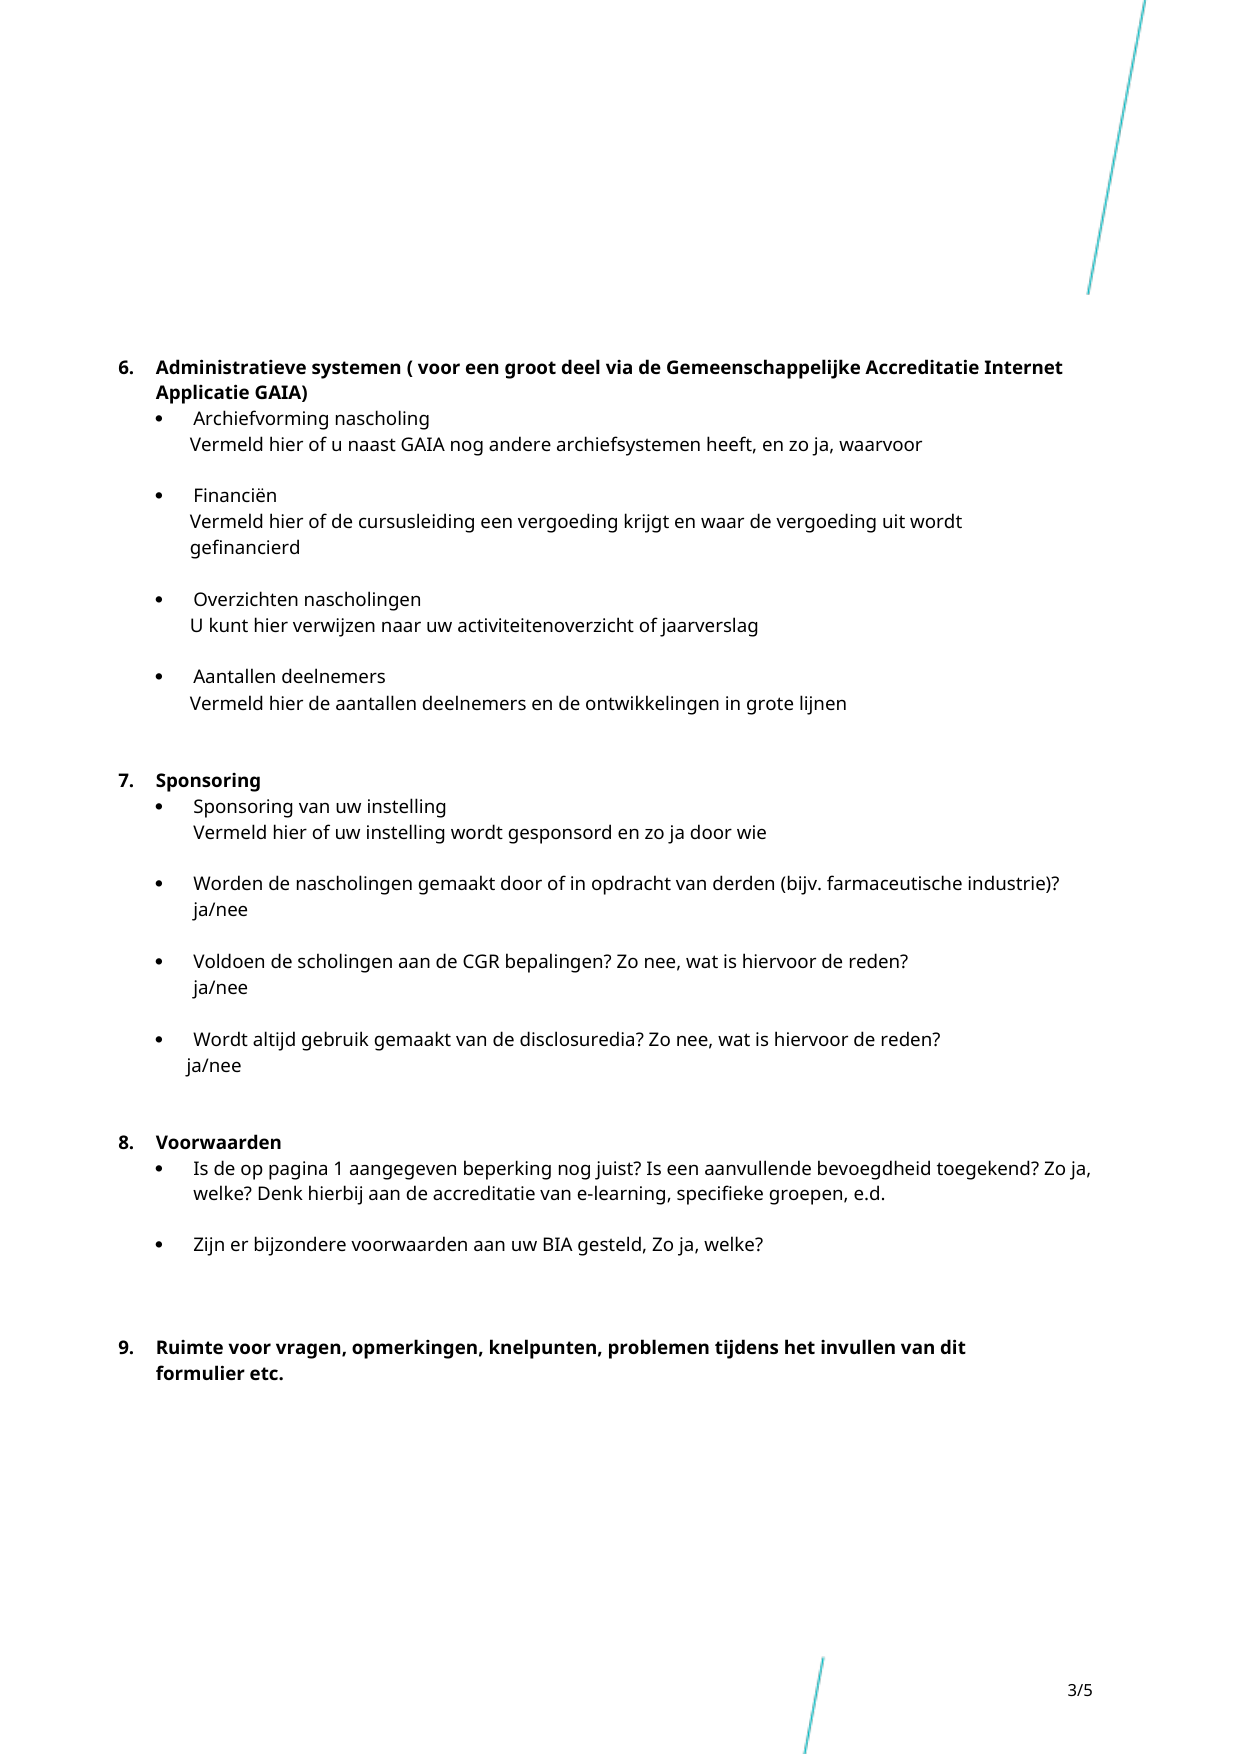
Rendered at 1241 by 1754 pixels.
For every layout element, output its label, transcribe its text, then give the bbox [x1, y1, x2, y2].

list Wordt altijd gebruik gemaakt van de disclosuredia? Zo nee, wat is hiervoor de reden? [156, 1026, 1092, 1051]
text ja/nee [193, 896, 1092, 922]
text gefinancierd [156, 534, 1092, 560]
text Vermeld hier of u naast GAIA nog andere archiefsystemen heeft, en zo ja, waarvoor [156, 431, 1092, 457]
text ja/nee [118, 1051, 1092, 1077]
text ja/nee [193, 974, 1092, 1000]
list Ruimte voor vragen, opmerkingen, knelpunten, problemen tijdens het invullen van dit formulier etc. [118, 1335, 1092, 1411]
list Voorwaarden [118, 1129, 1092, 1155]
text Vermeld hier of uw instelling wordt gesponsord en zo ja door wie [193, 818, 1092, 844]
list Voldoen de scholingen aan de CGR bepalingen? Zo nee, wat is hiervoor de reden? [156, 948, 1092, 974]
list Sponsoring [118, 767, 1092, 793]
list Is de op pagina 1 aangegeven beperking nog juist? Is een aanvullende bevoegdheid toegekend? Zo ja, welke? Denk hierbij aan de accreditatie van e-learning, specifieke groepen, e.d. [156, 1155, 1092, 1206]
list Sponsoring van uw instelling [156, 793, 1092, 818]
list Administratieve systemen ( voor een groot deel via de Gemeenschappelijke Accreditatie Internet Applicatie GAIA) [118, 354, 1092, 405]
text Vermeld hier de aantallen deelnemers en de ontwikkelingen in grote lijnen [156, 689, 1092, 715]
text U kunt hier verwijzen naar uw activiteitenoverzicht of jaarverslag [156, 612, 1092, 638]
list Zijn er bijzondere voorwaarden aan uw BIA gesteld, Zo ja, welke? [156, 1232, 1092, 1257]
list Aantallen deelnemers [156, 664, 1092, 689]
list Archiefvorming nascholing [156, 405, 1092, 431]
list Worden de nascholingen gemaakt door of in opdracht van derden (bijv. farmaceutische industrie)? [156, 871, 1092, 896]
list Overzichten nascholingen [156, 586, 1092, 612]
text Vermeld hier of de cursusleiding een vergoeding krijgt en waar de vergoeding uit wordt [156, 508, 1092, 534]
list Financiën [156, 483, 1092, 508]
